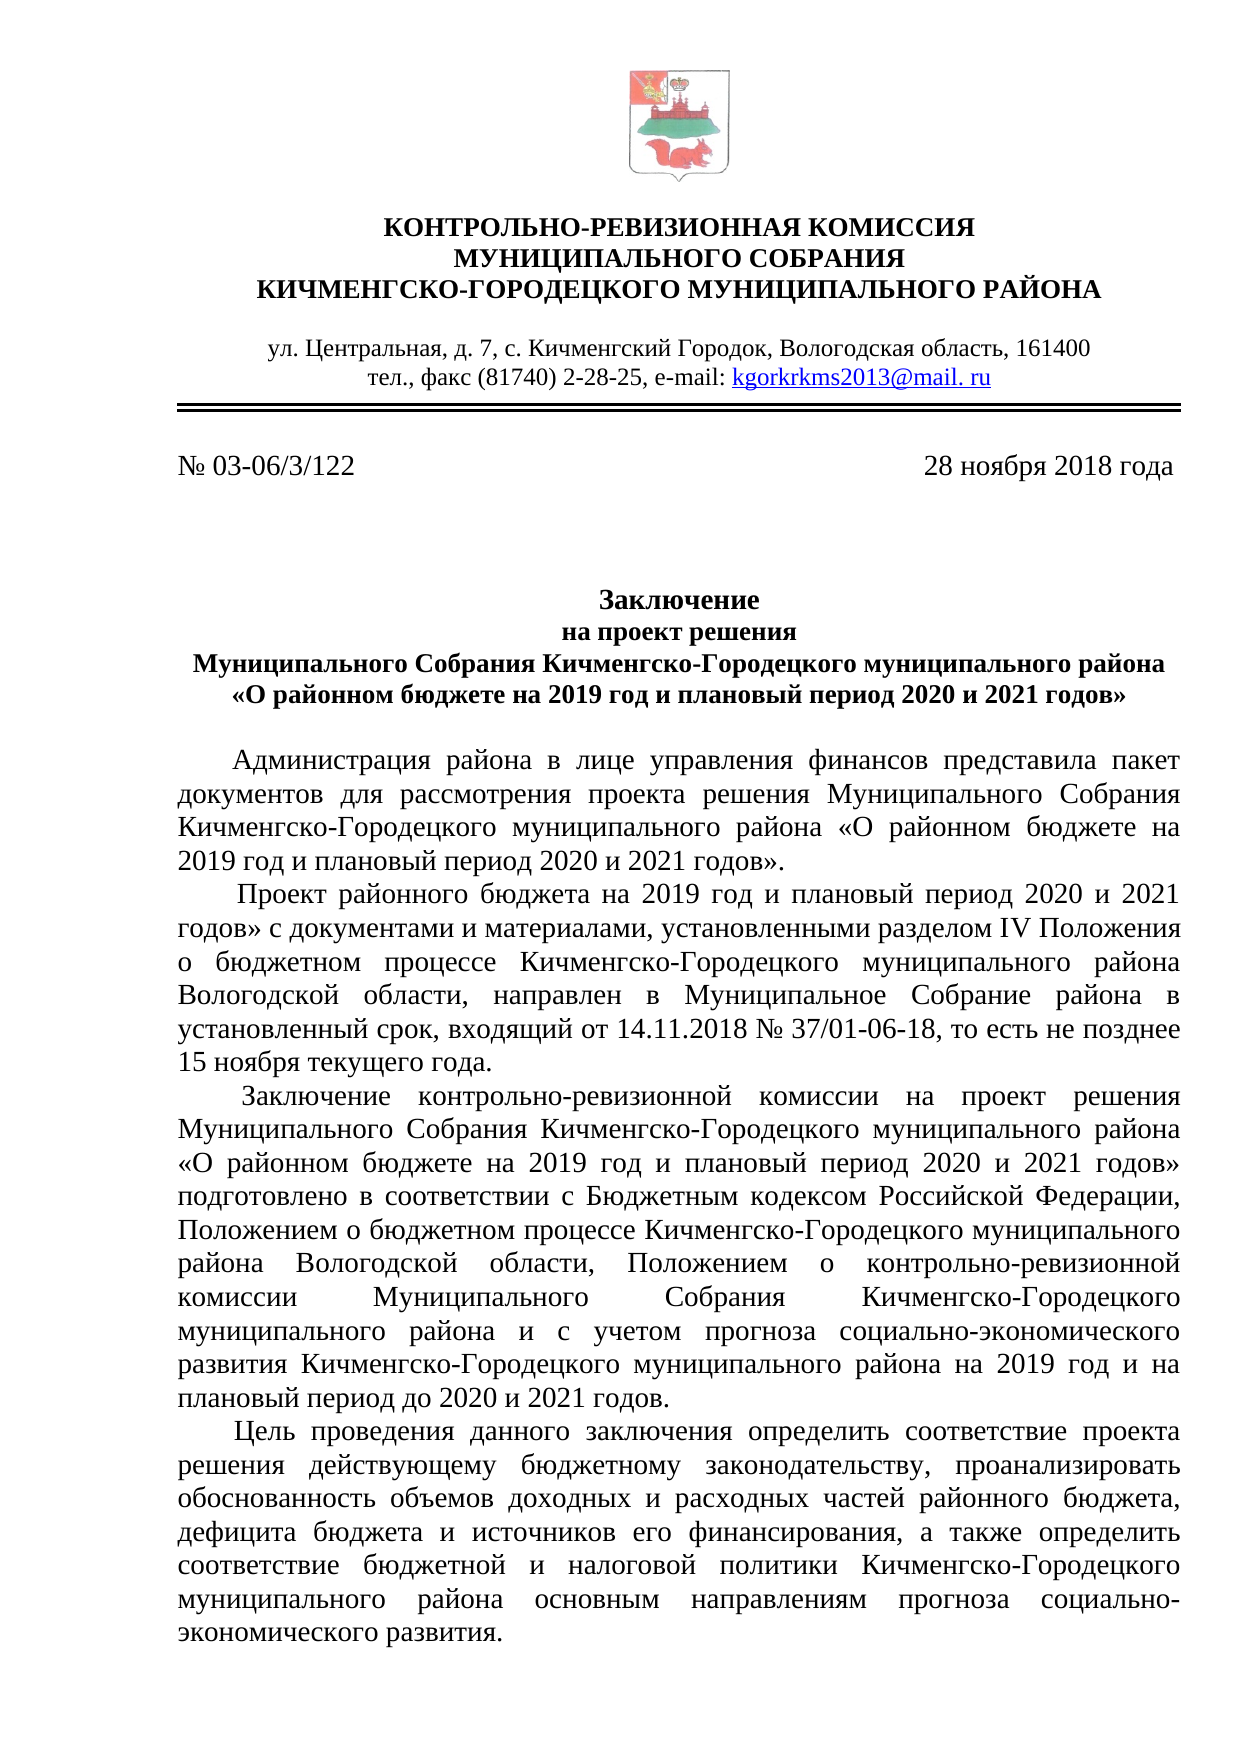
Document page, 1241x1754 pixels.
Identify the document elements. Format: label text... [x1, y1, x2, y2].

picture [629, 70, 730, 182]
text на проект решения [177, 616, 1181, 647]
text Цель проведения данного заключения определить соответствие проекта решения действующему бюджетному законодательству, проанализировать обоснованность объемов доходных и расходных частей районного бюджета, дефицита бюджета и источников его финансирования, а также определить соответствие бюджетной и налоговой политики Кичменгско-Городецкого муниципального района основным направлениям прогноза социально-экономического развития. [177, 1413, 1181, 1648]
text КИЧМЕНГСКО-ГОРОДЕЦКОГО МУНИЦИПАЛЬНОГО РАЙОНА [177, 273, 1181, 304]
text Муниципального Собрания Кичменгско-Городецкого муниципального района «О районном бюджете на 2019 год и плановый период 2020 и 2021 годов» [177, 647, 1181, 709]
text Проект районного бюджета на 2019 год и плановый период 2020 и 2021 годов» с документами и материалами, установленными разделом IV Положения о бюджетном процессе Кичменгско-Городецкого муниципального района Вологодской области, направлен в Муниципальное Собрание района в установленный срок, входящий от 14.11.2018 № 37/01-06-18, то есть не позднее 15 ноября текущего года. [177, 877, 1181, 1078]
text КОНТРОЛЬНО-РЕВИЗИОННАЯ КОМИССИЯ [177, 211, 1181, 242]
text № 03-06/3/122 28 ноября 2018 года [177, 448, 1181, 481]
text МУНИЦИПАЛЬНОГО СОБРАНИЯ [177, 242, 1181, 273]
text Заключение [177, 582, 1181, 616]
text ул. Центральная, д. 7, с. Кичменгский Городок, Вологодская область, 161400 [177, 333, 1181, 362]
text Заключение контрольно-ревизионной комиссии на проект решения Муниципального Собрания Кичменгско-Городецкого муниципального района «О районном бюджете на 2019 год и плановый период 2020 и 2021 годов» подготовлено в соответствии с Бюджетным кодексом Российской Федерации, Положением о бюджетном процессе Кичменгско-Городецкого муниципального района Вологодской области, Положением о контрольно-ревизионной комиссии Муниципального Собрания Кичменгско-Городецкого муниципального района и с учетом прогноза социально-экономического развития Кичменгско-Городецкого муниципального района на 2019 год и на плановый период до 2020 и 2021 годов. [177, 1078, 1181, 1413]
text Администрация района в лице управления финансов представила пакет документов для рассмотрения проекта решения Муниципального Собрания Кичменгско-Городецкого муниципального района «О районном бюджете на 2019 год и плановый период 2020 и 2021 годов». [177, 742, 1181, 877]
text тел., факс (81740) 2-28-25, е-mail: kgorkrkms2013@mail. ru [177, 362, 1181, 390]
